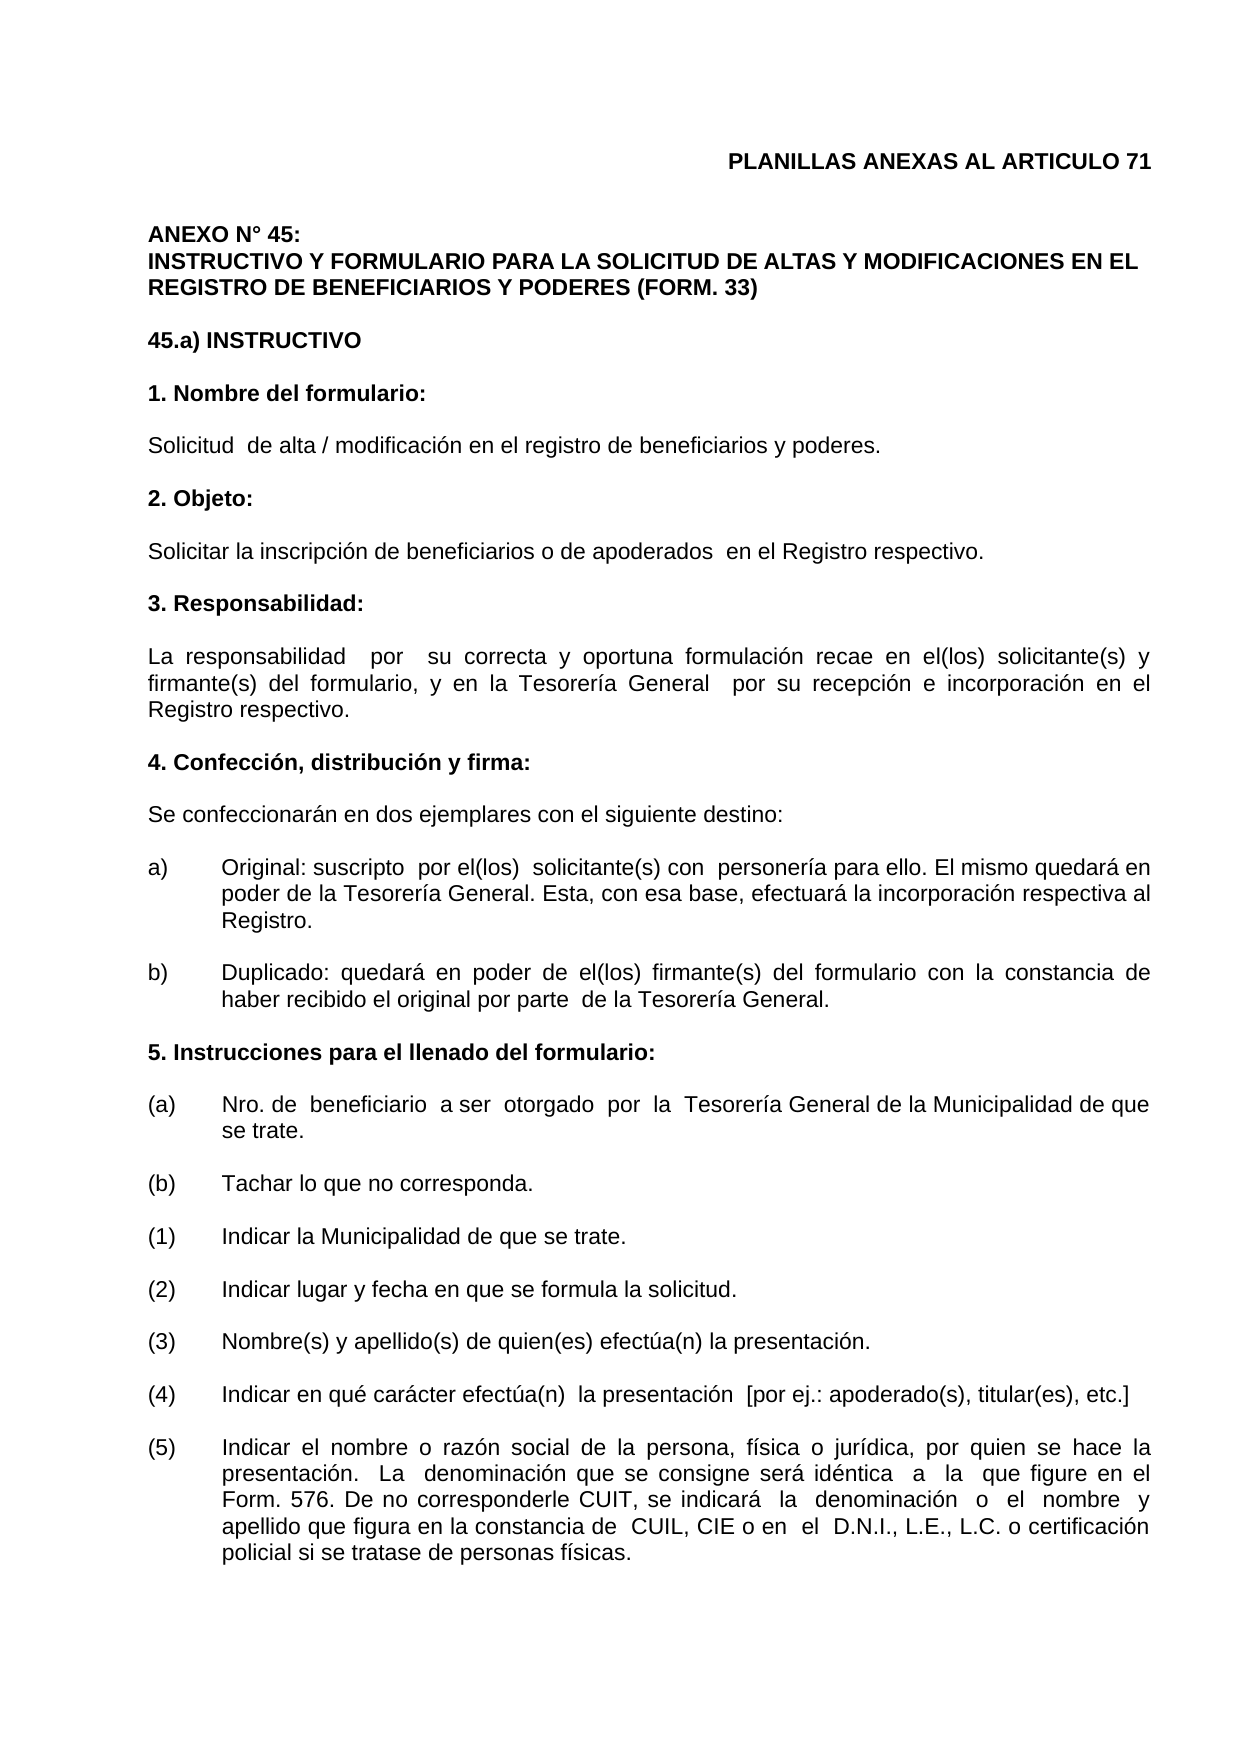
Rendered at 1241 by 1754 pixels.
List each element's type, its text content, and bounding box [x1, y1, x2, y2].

text b) Duplicado: quedará en poder de el(los) firmante(s) del formulario con la constancia de haber recibido el original por parte de la Tesorería General. [148, 959, 1152, 1012]
text Solicitud de alta / modificación en el registro de beneficiarios y poderes. [148, 432, 1152, 459]
text Se confeccionarán en dos ejemplares con el siguiente destino: [148, 801, 1152, 828]
subtitle 5. Instrucciones para el llenado del formulario: [148, 1038, 1152, 1065]
text (b) Tachar lo que no corresponda. [148, 1170, 1152, 1197]
text (5) Indicar el nombre o razón social de la persona, física o jurídica, por quien se hace la presentación. La denominación que se consigne será idéntica a la que figure en el Form. 576. De no corresponderle CUIT, se indicará la denominación o el nombre y apellido que figura en la constancia de CUIL, CIE o en el D.N.I., L.E., L.C. o certificación policial si se tratase de personas físicas. [148, 1434, 1152, 1566]
subtitle 45.a) INSTRUCTIVO [148, 327, 1152, 353]
subtitle 1. Nombre del formulario: [148, 379, 1152, 406]
text a) Original: suscripto por el(los) solicitante(s) con personería para ello. El mismo quedará en poder de la Tesorería General. Esta, con esa base, efectuará la incorporación respectiva al Registro. [148, 854, 1152, 933]
text (2) Indicar lugar y fecha en que se formula la solicitud. [148, 1276, 1152, 1302]
text (4) Indicar en qué carácter efectúa(n) la presentación [por ej.: apoderado(s), titular(es), etc.] [148, 1381, 1152, 1407]
text (1) Indicar la Municipalidad de que se trate. [148, 1223, 1152, 1249]
subtitle 2. Objeto: [148, 485, 1152, 511]
text (3) Nombre(s) y apellido(s) de quien(es) efectúa(n) la presentación. [148, 1328, 1152, 1355]
text La responsabilidad por su correcta y oportuna formulación recae en el(los) solicitante(s) y firmante(s) del formulario, y en la Tesorería General por su recepción e incorporación en el Registro respectivo. [148, 643, 1152, 722]
subtitle 4. Confección, distribución y firma: [148, 748, 1152, 775]
text Solicitar la inscripción de beneficiarios o de apoderados en el Registro respectivo. [148, 538, 1152, 564]
subtitle INSTRUCTIVO Y FORMULARIO PARA LA SOLICITUD DE ALTAS Y MODIFICACIONES EN EL REGISTRO DE BENEFICIARIOS Y PODERES (FORM. 33) [148, 248, 1152, 301]
text (a) Nro. de beneficiario a ser otorgado por la Tesorería General de la Municipalidad de que se trate. [148, 1091, 1152, 1144]
subtitle 3. Responsabilidad: [148, 590, 1152, 617]
subtitle ANEXO N° 45: [148, 221, 1152, 248]
